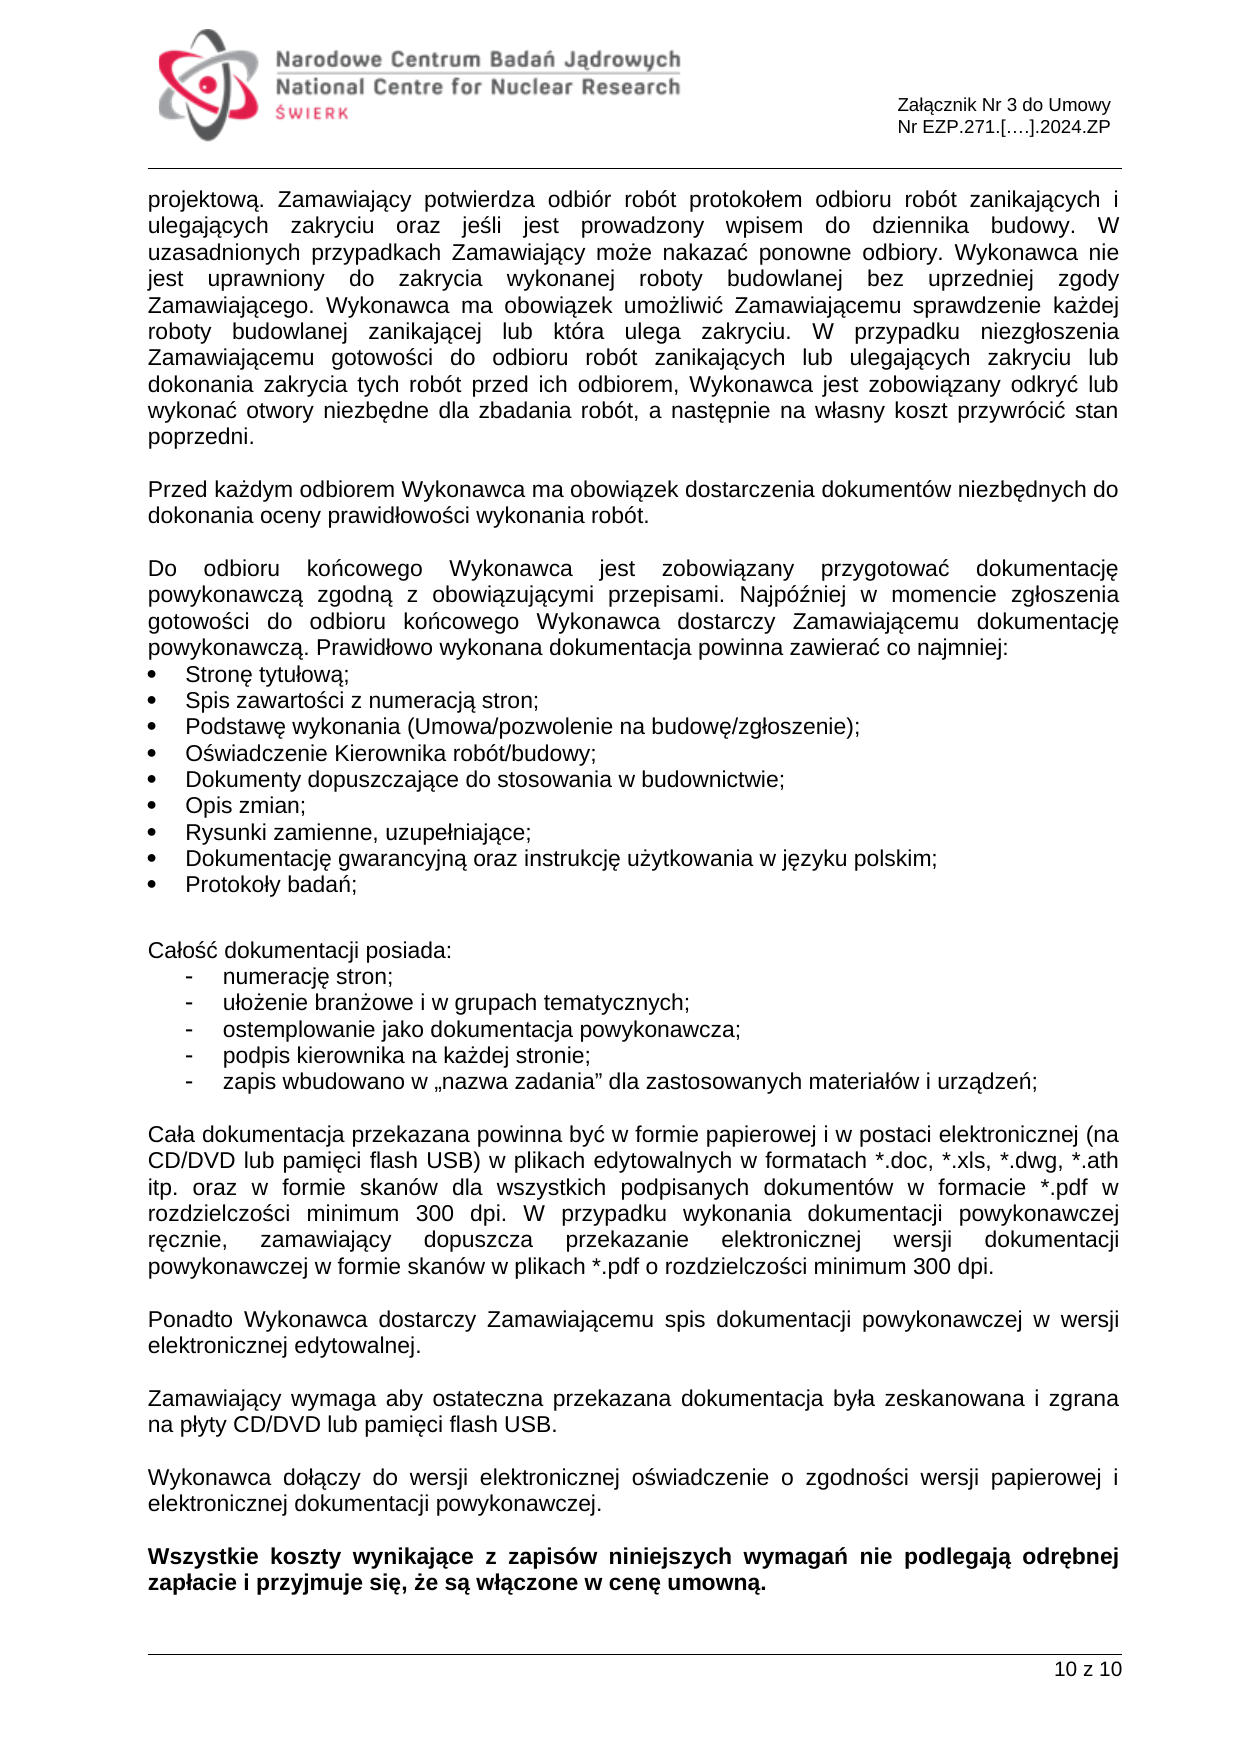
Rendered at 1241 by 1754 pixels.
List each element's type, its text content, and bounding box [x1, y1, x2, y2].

text Wszystkie koszty wynikające z zapisów niniejszych wymagań nie podlegają odrębnej zapłacie i przyjmuje się, że są włączone w cenę umowną. [148, 1543, 1120, 1595]
list Rysunki zamienne, uzupełniające; [148, 819, 1120, 845]
list Protokoły badań; [148, 871, 1120, 898]
list Spis zawartości z numeracją stron; [148, 687, 1120, 713]
list ułożenie branżowe i w grupach tematycznych; [185, 989, 1120, 1016]
list numerację stron; [185, 963, 1120, 989]
list zapis wbudowano w „nazwa zadania” dla zastosowanych materiałów i urządzeń; [185, 1068, 1120, 1095]
list Oświadczenie Kierownika robót/budowy; [148, 739, 1120, 766]
text Całość dokumentacji posiada: [148, 937, 1120, 963]
text Wykonawca dołączy do wersji elektronicznej oświadczenie o zgodności wersji papierowej i elektronicznej dokumentacji powykonawczej. [148, 1464, 1120, 1516]
list Opis zmian; [148, 792, 1120, 819]
text Cała dokumentacja przekazana powinna być w formie papierowej i w postaci elektronicznej (na CD/DVD lub pamięci flash USB) w plikach edytowalnych w formatach *.doc, *.xls, *.dwg, *.ath itp. oraz w formie skanów dla wszystkich podpisanych dokumentów w formacie *.pdf w rozdzielczości minimum 300 dpi. W przypadku wykonania dokumentacji powykonawczej ręcznie, zamawiający dopuszcza przekazanie elektronicznej wersji dokumentacji powykonawczej w formie skanów w plikach *.pdf o rozdzielczości minimum 300 dpi. [148, 1121, 1120, 1279]
list ostemplowanie jako dokumentacja powykonawcza; [185, 1016, 1120, 1042]
text Przed każdym odbiorem Wykonawca ma obowiązek dostarczenia dokumentów niezbędnych do dokonania oceny prawidłowości wykonania robót. [148, 476, 1120, 529]
picture [158, 29, 682, 143]
list podpis kierownika na każdej stronie; [185, 1042, 1120, 1068]
text Zamawiający wymaga aby ostateczna przekazana dokumentacja była zeskanowana i zgrana na płyty CD/DVD lub pamięci flash USB. [148, 1384, 1120, 1437]
list Podstawę wykonania (Umowa/pozwolenie na budowę/zgłoszenie); [148, 713, 1120, 739]
list Dokumentację gwarancyjną oraz instrukcję użytkowania w języku polskim; [148, 845, 1120, 871]
text Do odbioru końcowego Wykonawca jest zobowiązany przygotować dokumentację powykonawczą zgodną z obowiązującymi przepisami. Najpóźniej w momencie zgłoszenia gotowości do odbioru końcowego Wykonawca dostarczy Zamawiającemu dokumentację powykonawczą. Prawidłowo wykonana dokumentacja powinna zawierać co najmniej: [148, 555, 1120, 661]
text Ponadto Wykonawca dostarczy Zamawiającemu spis dokumentacji powykonawczej w wersji elektronicznej edytowalnej. [148, 1306, 1120, 1358]
list Stronę tytułową; [148, 661, 1120, 687]
list Dokumenty dopuszczające do stosowania w budownictwie; [148, 766, 1120, 792]
